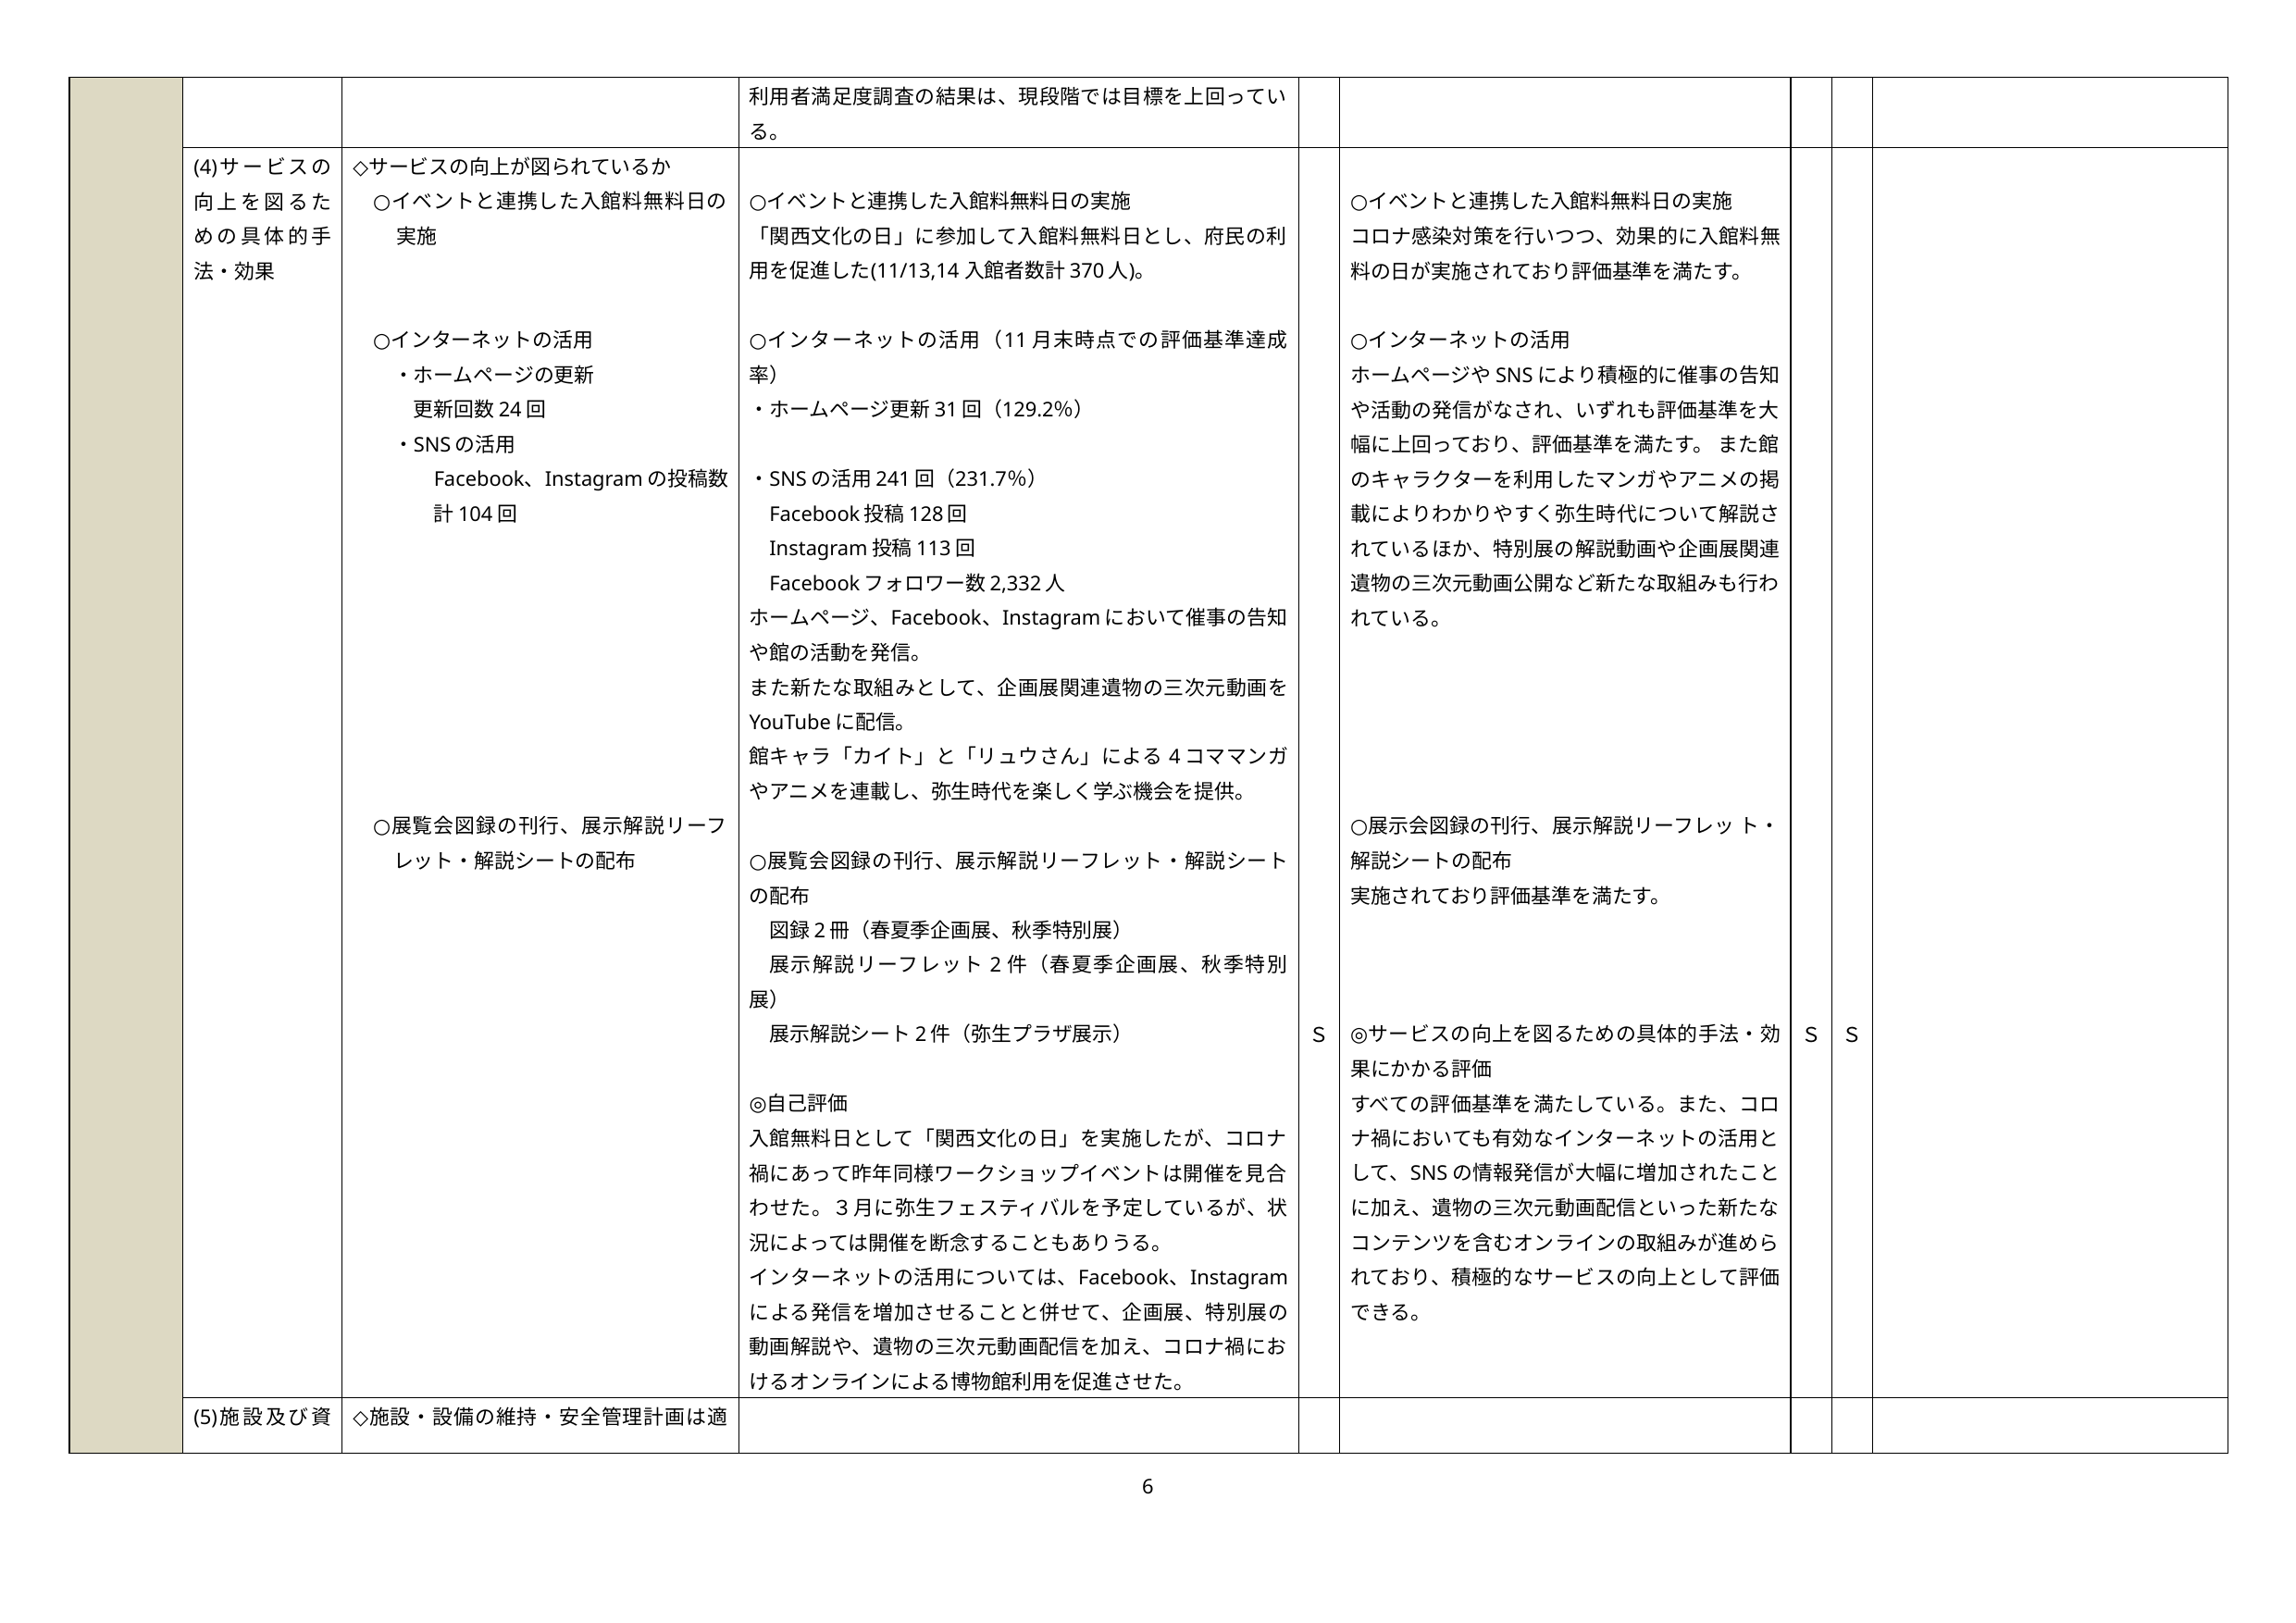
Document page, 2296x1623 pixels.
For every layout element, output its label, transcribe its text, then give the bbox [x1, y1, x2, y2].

table_cell (4)サービスの向上を図るための具体的手法・効果 [183, 148, 341, 1397]
table_cell Ａ [1299, 1398, 1339, 1453]
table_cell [1340, 1398, 1790, 1453]
table_cell ○イベントと連携した入館料無料日の実施 「関西文化の日」に参加して入館料無料日とし、府民の利用を促進した(11/13,14 入館者数計370人)。 ○インターネットの活用（11月末時点での評価基準達成率） ・ホームページ更新31回（129.2％） ・SNSの活用241回（231.7％） Facebook投稿128回 Instagram投稿113回 Facebookフォロワー数2,332人 ホームページ、Facebook、Instagramにおいて催事の告知や館の活動を発信。 また新たな取組みとして、企画展関連遺物の三次元動画をYouTubeに配信。 館キャラ「カイト」と「リュウさん」による4コママンガやアニメを連載し、弥生時代を楽しく学ぶ機会を提供。 ○展覧会図録の刊行、展示解説リーフレット・解説シートの配布 図録2冊（春夏季企画展、秋季特別展） 展示解説リーフレット2件（春夏季企画展、秋季特別展） 展示解説シート2件（弥生プラザ展示） ◎自己評価 入館無料日として「関西文化の日」を実施したが、コロナ禍にあって昨年同様ワークショップイベントは開催を見合わせた。３月に弥生フェスティバルを予定しているが、状況によっては開催を断念することもありうる。 インターネットの活用については、Facebook、Instagramによる発信を増加させることと併せて、企画展、特別展の動画解説や、遺物の三次元動画配信を加え、コロナ禍におけるオンラインによる博物館利用を促進させた。 [739, 148, 1298, 1397]
table_cell Ａ [1832, 1398, 1872, 1453]
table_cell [183, 1398, 341, 1453]
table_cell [739, 1398, 1298, 1453]
table_cell Ａ [1832, 78, 1872, 147]
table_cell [342, 78, 738, 147]
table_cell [739, 78, 1298, 147]
table_cell ○イベントと連携した入館料無料日の実施 コロナ感染対策を行いつつ、効果的に入館料無料の日が実施されており評価基準を満たす。 ○インターネットの活用 ホームページやSNSにより積極的に催事の告知や活動の発信がなされ、いずれも評価基準を大幅に上回っており、評価基準を満たす。 また館のキャラクターを利用したマンガやアニメの掲載によりわかりやすく弥生時代について解説されているほか、特別展の解説動画や企画展関連遺物の三次元動画公開など新たな取組みも行われている。 ○展示会図録の刊行、展示解説リーフレッ ト・解説シートの配布 実施されており評価基準を満たす。 ◎サービスの向上を図るための具体的手法・効果にかかる評価 すべての評価基準を満たしている。また、コロナ禍においても有効なインターネットの活用として、SNSの情報発信が大幅に増加されたことに加え、遺物の三次元動画配信といった新たなコンテンツを含むオンラインの取組みが進められており、積極的なサービスの向上として評価できる。 [1340, 148, 1790, 1397]
table_cell [1873, 78, 2228, 147]
table_cell Ａ [1792, 1398, 1831, 1453]
table_cell Ｓ [1299, 148, 1339, 1397]
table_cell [1340, 78, 1790, 147]
table_cell Ｓ [1832, 148, 1872, 1397]
table_cell [1873, 1398, 2228, 1453]
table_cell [342, 1398, 738, 1453]
table_cell Ａ [1792, 78, 1831, 147]
table_cell ◇サービスの向上が図られているか ○イベントと連携した入館料無料日の実施 ○インターネットの活用 ・ホームページの更新 更新回数24回 ・SNSの活用 Facebook、Instagramの投稿数 計104回 ○展覧会図録の刊行、展示解説リーフレット・解説シートの配布 [342, 148, 738, 1397]
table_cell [183, 78, 341, 147]
table_cell [1873, 148, 2228, 1397]
table_cell Ａ [1299, 78, 1339, 147]
table_cell Ｓ [1792, 148, 1831, 1397]
